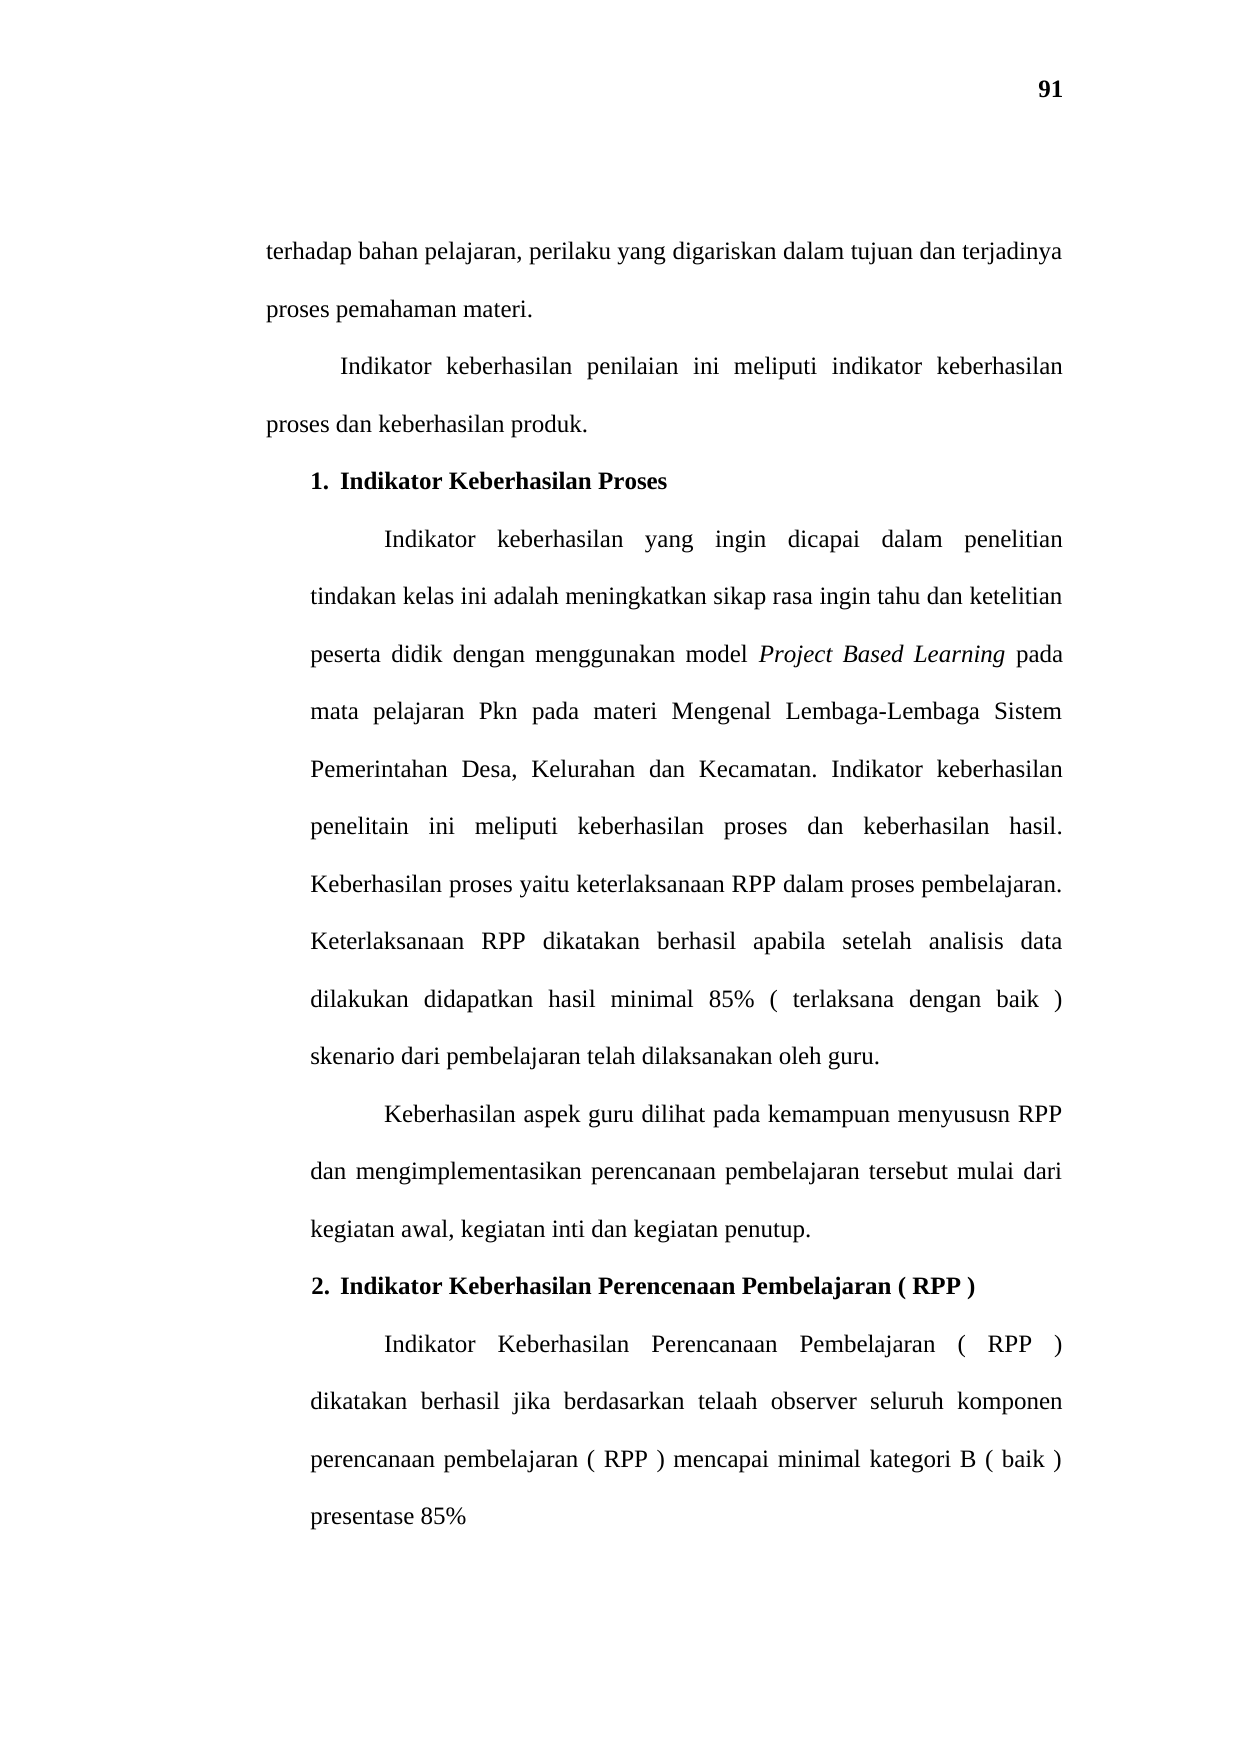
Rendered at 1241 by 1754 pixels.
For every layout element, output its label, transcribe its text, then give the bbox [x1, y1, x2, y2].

list Keberhasilan aspek guru dilihat pada kemampuan menyususn RPP dan mengimplementasikan perencanaan pembelajaran tersebut mulai dari kegiatan awal, kegiatan inti dan kegiatan penutup. [310, 1099, 1063, 1242]
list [266, 236, 1063, 322]
list Indikator keberhasilan penilaian ini meliputi indikator keberhasilan proses dan keberhasilan produk. [266, 351, 1063, 437]
list Indikator keberhasilan yang ingin dicapai dalam penelitian tindakan kelas ini adalah meningkatkan sikap rasa ingin tahu dan ketelitian peserta didik dengan menggunakan model Project Based Learning pada mata pelajaran Pkn pada materi Mengenal Lembaga-Lembaga Sistem Pemerintahan Desa, Kelurahan dan Kecamatan. Indikator keberhasilan penelitain ini meliputi keberhasilan proses dan keberhasilan hasil. Keberhasilan proses yaitu keterlaksanaan RPP dalam proses pembelajaran. Keterlaksanaan RPP dikatakan berhasil apabila setelah analisis data dilakukan didapatkan hasil minimal 85% ( terlaksana dengan baik ) skenario dari pembelajaran telah dilaksanakan oleh guru. [310, 524, 1063, 1070]
list Indikator Keberhasilan Perencenaan Pembelajaran ( RPP ) [311, 1271, 1063, 1300]
list Indikator Keberhasilan Perencanaan Pembelajaran ( RPP ) dikatakan berhasil jika berdasarkan telaah observer seluruh komponen perencanaan pembelajaran ( RPP ) mencapai minimal kategori B ( baik ) presentase 85% [310, 1329, 1063, 1530]
list Indikator Keberhasilan Proses [310, 466, 1063, 495]
